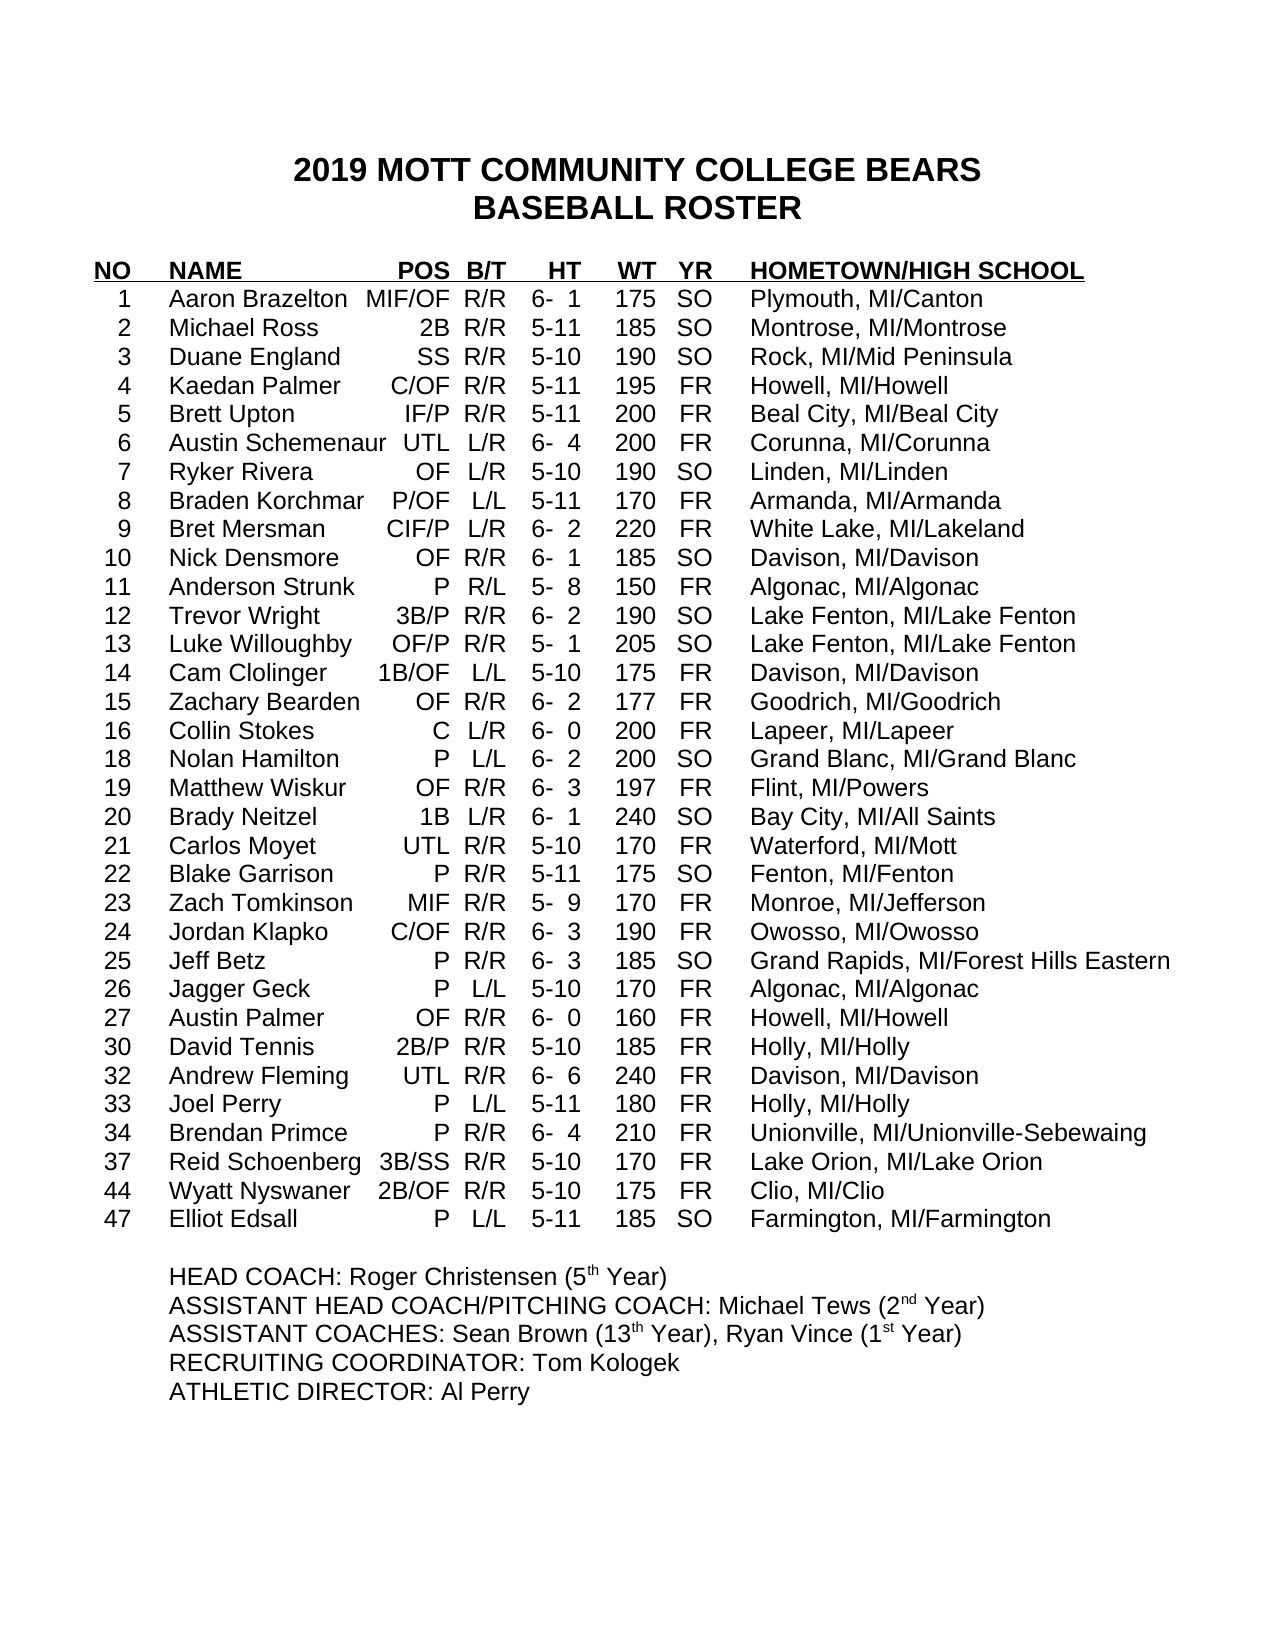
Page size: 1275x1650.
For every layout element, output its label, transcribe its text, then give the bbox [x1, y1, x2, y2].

text 2 Michael Ross 2B R/R 5-11 185 SO Montrose, MI/Montrose [75, 313, 1200, 342]
text 21 Carlos Moyet UTL R/R 5-10 170 FR Waterford, MI/Mott [75, 831, 1200, 859]
text ASSISTANT COACHES: Sean Brown (13th Year), Ryan Vince (1st Year) [150, 1319, 1200, 1348]
text 9 Bret Mersman CIF/P L/R 6- 2 220 FR White Lake, MI/Lakeland [75, 514, 1200, 543]
text 34 Brendan Primce P R/R 6- 4 210 FR Unionville, MI/Unionville-Sebewaing [75, 1118, 1200, 1147]
text 20 Brady Neitzel 1B L/R 6- 1 240 SO Bay City, MI/All Saints [75, 802, 1200, 831]
text RECRUITING COORDINATOR: Tom Kologek [150, 1348, 1200, 1377]
text 8 Braden Korchmar P/OF L/L 5-11 170 FR Armanda, MI/Armanda [75, 486, 1200, 514]
text 15 Zachary Bearden OF R/R 6- 2 177 FR Goodrich, MI/Goodrich [75, 687, 1200, 716]
text 3 Duane England SS R/R 5-10 190 SO Rock, MI/Mid Peninsula [75, 342, 1200, 371]
text 47 Elliot Edsall P L/L 5-11 185 SO Farmington, MI/Farmington [75, 1204, 1200, 1233]
text 19 Matthew Wiskur OF R/R 6- 3 197 FR Flint, MI/Powers [75, 773, 1200, 802]
text 32 Andrew Fleming UTL R/R 6- 6 240 FR Davison, MI/Davison [75, 1061, 1200, 1089]
text 16 Collin Stokes C L/R 6- 0 200 FR Lapeer, MI/Lapeer [75, 716, 1200, 744]
text 5 Brett Upton IF/P R/R 5-11 200 FR Beal City, MI/Beal City [75, 399, 1200, 428]
text ATHLETIC DIRECTOR: Al Perry [150, 1377, 1200, 1472]
text 26 Jagger Geck P L/L 5-10 170 FR Algonac, MI/Algonac [75, 974, 1200, 1003]
text 23 Zach Tomkinson MIF R/R 5- 9 170 FR Monroe, MI/Jefferson [75, 888, 1200, 917]
text 14 Cam Clolinger 1B/OF L/L 5-10 175 FR Davison, MI/Davison [75, 658, 1200, 687]
text 11 Anderson Strunk P R/L 5- 8 150 FR Algonac, MI/Algonac [75, 572, 1200, 601]
text 27 Austin Palmer OF R/R 6- 0 160 FR Howell, MI/Howell [75, 1003, 1200, 1032]
text NO NAME POS B/T HT WT YR HOMETOWN/HIGH SCHOOL [75, 256, 1200, 284]
text 1 Aaron Brazelton MIF/OF R/R 6- 1 175 SO Plymouth, MI/Canton [75, 284, 1200, 313]
text 7 Ryker Rivera OF L/R 5-10 190 SO Linden, MI/Linden [75, 457, 1200, 486]
text HEAD COACH: Roger Christensen (5th Year) [75, 1262, 1200, 1291]
text 22 Blake Garrison P R/R 5-11 175 SO Fenton, MI/Fenton [75, 859, 1200, 888]
text 13 Luke Willoughby OF/P R/R 5- 1 205 SO Lake Fenton, MI/Lake Fenton [75, 629, 1200, 658]
text 2019 MOTT COMMUNITY COLLEGE BEARS BASEBALL ROSTER [75, 150, 1200, 227]
text 33 Joel Perry P L/L 5-11 180 FR Holly, MI/Holly [75, 1089, 1200, 1118]
text 6 Austin Schemenaur UTL L/R 6- 4 200 FR Corunna, MI/Corunna [75, 428, 1200, 457]
text 24 Jordan Klapko C/OF R/R 6- 3 190 FR Owosso, MI/Owosso [75, 917, 1200, 946]
text 37 Reid Schoenberg 3B/SS R/R 5-10 170 FR Lake Orion, MI/Lake Orion [75, 1147, 1200, 1176]
text 25 Jeff Betz P R/R 6- 3 185 SO Grand Rapids, MI/Forest Hills Eastern [75, 946, 1200, 974]
text 18 Nolan Hamilton P L/L 6- 2 200 SO Grand Blanc, MI/Grand Blanc [75, 744, 1200, 773]
text 12 Trevor Wright 3B/P R/R 6- 2 190 SO Lake Fenton, MI/Lake Fenton [75, 601, 1200, 629]
text 4 Kaedan Palmer C/OF R/R 5-11 195 FR Howell, MI/Howell [75, 371, 1200, 399]
text 44 Wyatt Nyswaner 2B/OF R/R 5-10 175 FR Clio, MI/Clio [75, 1176, 1200, 1204]
text 30 David Tennis 2B/P R/R 5-10 185 FR Holly, MI/Holly [75, 1032, 1200, 1061]
text ASSISTANT HEAD COACH/PITCHING COACH: Michael Tews (2nd Year) [75, 1291, 1200, 1319]
text 10 Nick Densmore OF R/R 6- 1 185 SO Davison, MI/Davison [75, 543, 1200, 572]
